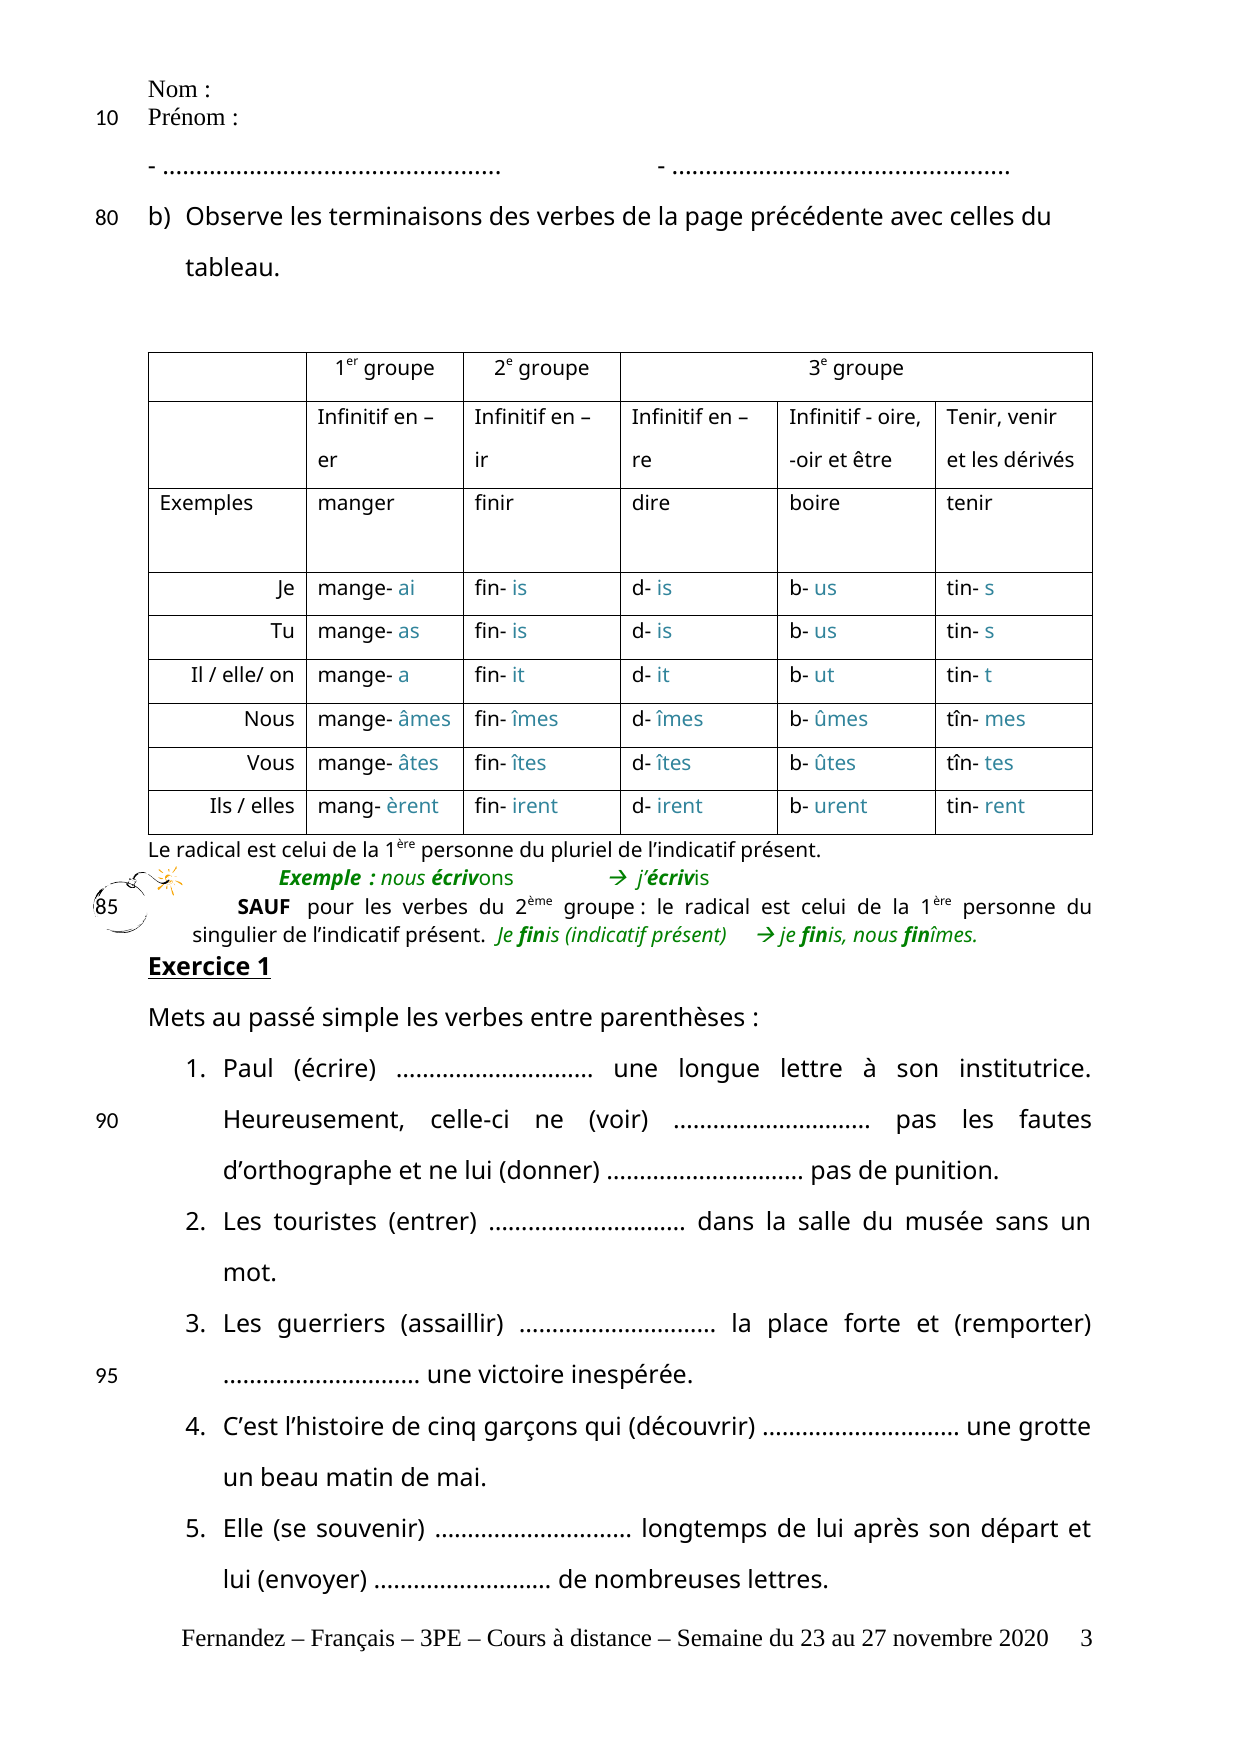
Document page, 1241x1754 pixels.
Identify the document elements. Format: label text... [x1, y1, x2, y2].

table_cell tin- t [936, 660, 1092, 703]
table_cell b- us [778, 616, 935, 659]
table_header 1er groupe [307, 353, 463, 401]
table_cell Il / elle/ on [149, 660, 306, 703]
list Observe les terminaisons des verbes de la page précédente avec celles du tableau. [148, 199, 1093, 284]
table_cell d- îtes [621, 748, 777, 790]
table_cell d- îmes [621, 704, 777, 747]
table_cell tîn- mes [936, 704, 1092, 747]
table_cell Je [149, 573, 306, 615]
table_cell b- ûtes [778, 748, 935, 790]
list Les guerriers (assaillir) ………………………… la place forte et (remporter) ………………………… une victoire inespérée. [185, 1306, 1093, 1391]
table_cell fin- it [464, 660, 620, 703]
table_cell fin- is [464, 616, 620, 659]
table_cell mange- a [307, 660, 463, 703]
table_cell Vous [149, 748, 306, 790]
table_cell b- ut [778, 660, 935, 703]
table_cell Nous [149, 704, 306, 747]
table_cell mange- âtes [307, 748, 463, 790]
list Elle (se souvenir) ………………………… longtemps de lui après son départ et lui (envoyer) ……………………… de nombreuses lettres. [185, 1510, 1093, 1595]
table_cell boire [778, 489, 935, 572]
table_cell mange- as [307, 616, 463, 659]
table_header 2e groupe [464, 353, 620, 401]
table_cell mange- âmes [307, 704, 463, 747]
text SAUF pour les verbes du 2ème groupe : le radical est celui de la 1ère personne du singulier de l’indicatif présent. Je finis (indicatif présent) je finis, nous finîmes. [192, 892, 1093, 949]
table_cell dire [621, 489, 777, 572]
table_cell fin- is [464, 573, 620, 615]
table_cell d- irent [621, 791, 777, 834]
table_cell mange- ai [307, 573, 463, 615]
table_cell tenir [936, 489, 1092, 572]
table_cell Infinitif en –re [621, 402, 777, 487]
table_cell fin- îtes [464, 748, 620, 790]
list Les touristes (entrer) ………………………… dans la salle du musée sans un mot. [185, 1204, 1093, 1289]
table_cell tin- rent [936, 791, 1092, 834]
table_cell Tenir, venir et les dérivés [936, 402, 1092, 487]
table_cell b- urent [778, 791, 935, 834]
text - [148, 148, 583, 182]
text Mets au passé simple les verbes entre parenthèses : [148, 1000, 1093, 1034]
table_cell finir [464, 489, 620, 572]
table_cell Infinitif en –er [307, 402, 463, 487]
text Exercice 1 [148, 949, 1093, 983]
table_cell b- ûmes [778, 704, 935, 747]
table_cell fin- irent [464, 791, 620, 834]
table_cell d- it [621, 660, 777, 703]
table_cell [149, 402, 306, 487]
table_cell Tu [149, 616, 306, 659]
text - [657, 148, 1093, 182]
table_cell tîn- tes [936, 748, 1092, 790]
table_cell tin- s [936, 616, 1092, 659]
table_cell d- is [621, 616, 777, 659]
table_cell manger [307, 489, 463, 572]
table_cell d- is [621, 573, 777, 615]
table_cell Infinitif en – ir [464, 402, 620, 487]
table_cell tin- s [936, 573, 1092, 615]
table_cell fin- îmes [464, 704, 620, 747]
text Le radical est celui de la 1ère personne du pluriel de l’indicatif présent. [148, 835, 1093, 863]
table_header [149, 353, 306, 401]
table_cell mang- èrent [307, 791, 463, 834]
table_header 3e groupe [621, 353, 1092, 401]
text Exemple : nous écrivons j’écrivis [192, 863, 1093, 892]
list Paul (écrire) ………………………… une longue lettre à son institutrice. Heureusement, celle-ci ne (voir) ………………………… pas les fautes d’orthographe et ne lui (donner) ………………………… pas de punition. [185, 1051, 1093, 1187]
table_cell Exemples [149, 489, 306, 572]
list C’est l’histoire de cinq garçons qui (découvrir) ………………………… une grotte un beau matin de mai. [185, 1408, 1093, 1493]
table_cell Ils / elles [149, 791, 306, 834]
table_cell b- us [778, 573, 935, 615]
table_cell Infinitif - oire, -oir et être [778, 402, 935, 487]
